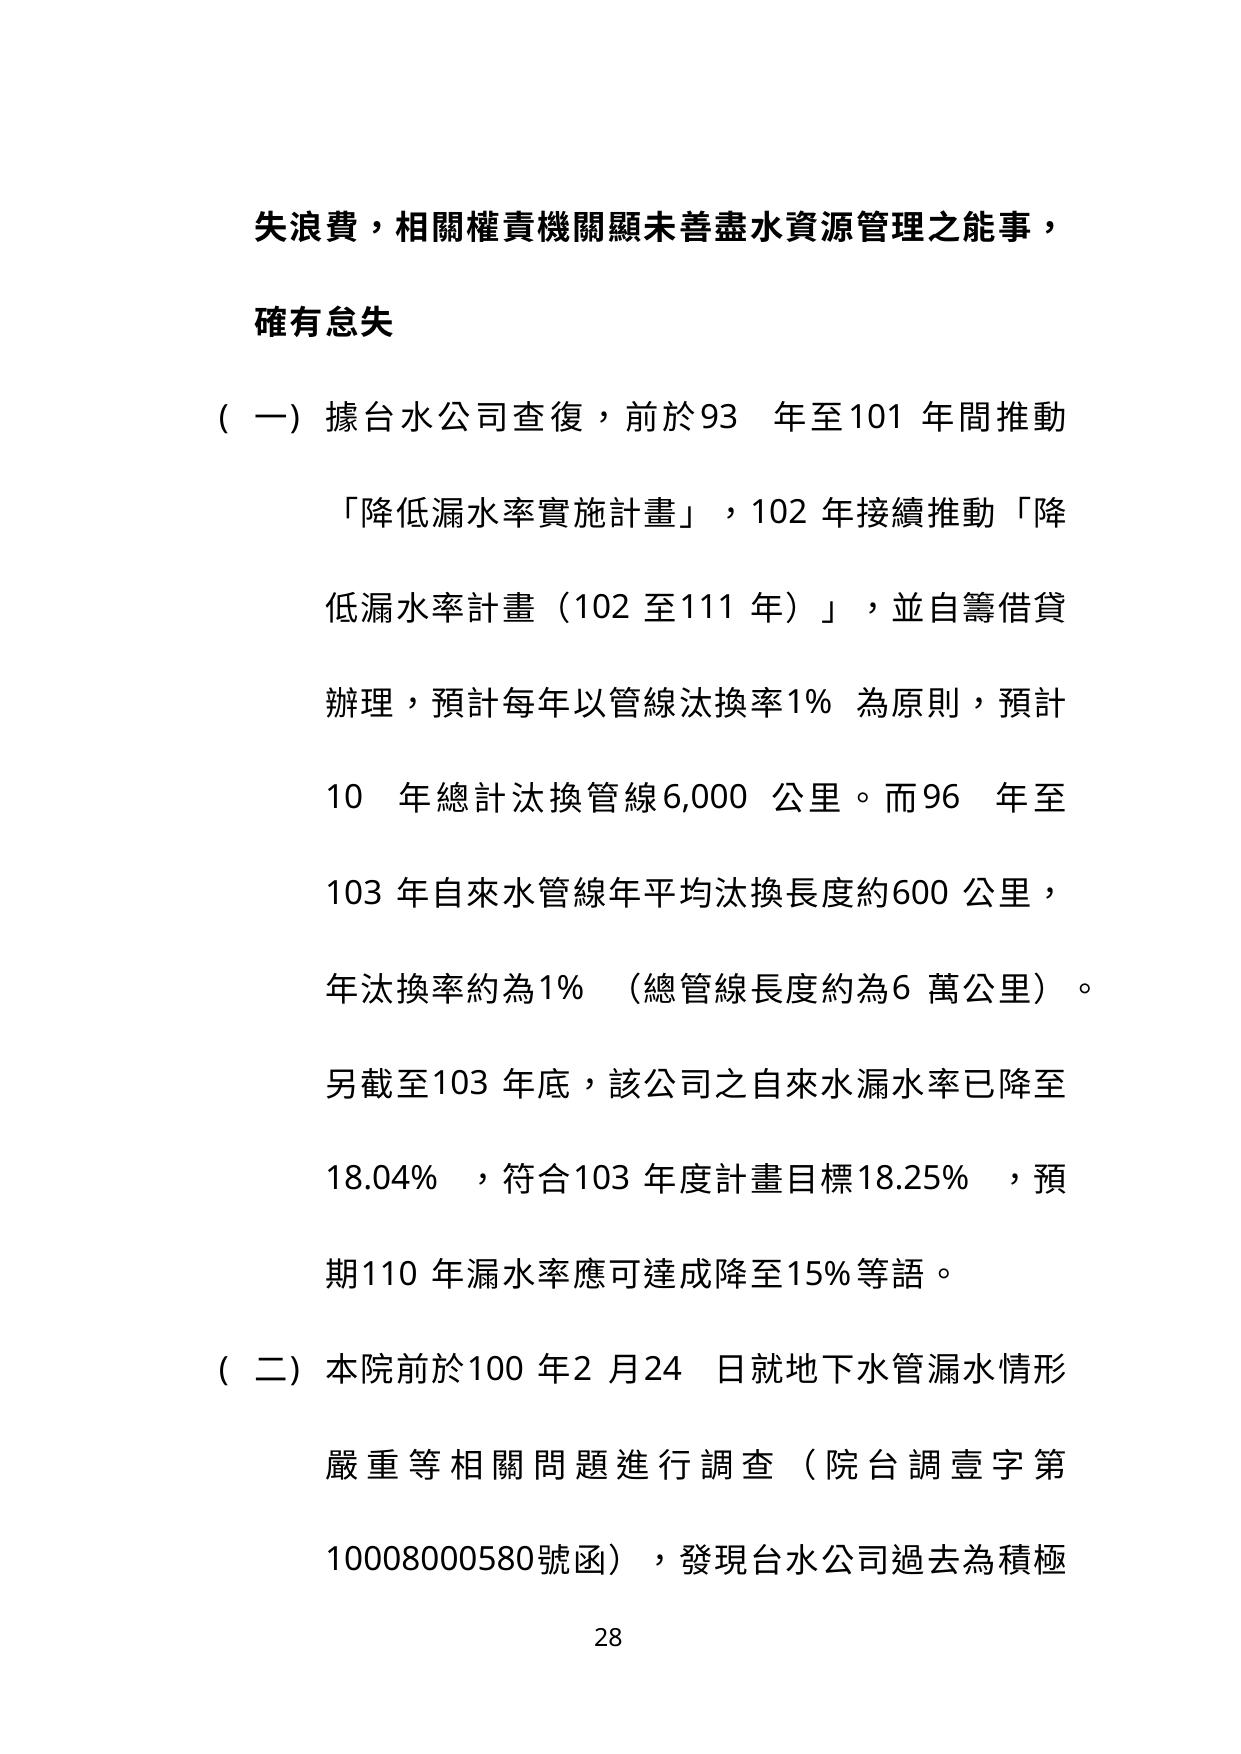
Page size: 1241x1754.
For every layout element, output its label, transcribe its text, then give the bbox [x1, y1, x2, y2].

subtitle 據台水公司查復，前於93年至101年間推動「降低漏水率實施計畫」，102年接續推動「降低漏水率計畫（102至111年）」，並自籌借貸辦理，預計每年以管線汰換率1%為原則，預計10年總計汰換管線6,000公里。而96年至103年自來水管線年平均汰換長度約600公里，年汰換率約為1%（總管線長度約為6萬公里）。另截至103年底，該公司之自來水漏水率已降至18.04%，符合103年度計畫目標18.25%，預期110年漏水率應可達成降至15%等語。 [219, 368, 1069, 1320]
subtitle 國內自來水管線老舊且汰換緩慢，漏水率偏高，每年漏失自來水量約達10億立方公尺，等同2.5座石門水庫蓄水量；而農業用水於圳道輸送過程中損失約50億立方公尺，共計60億立方公尺珍貴水資源流失浪費，相關權責機關顯未善盡水資源管理之能事，確有怠失 [183, 177, 1069, 368]
